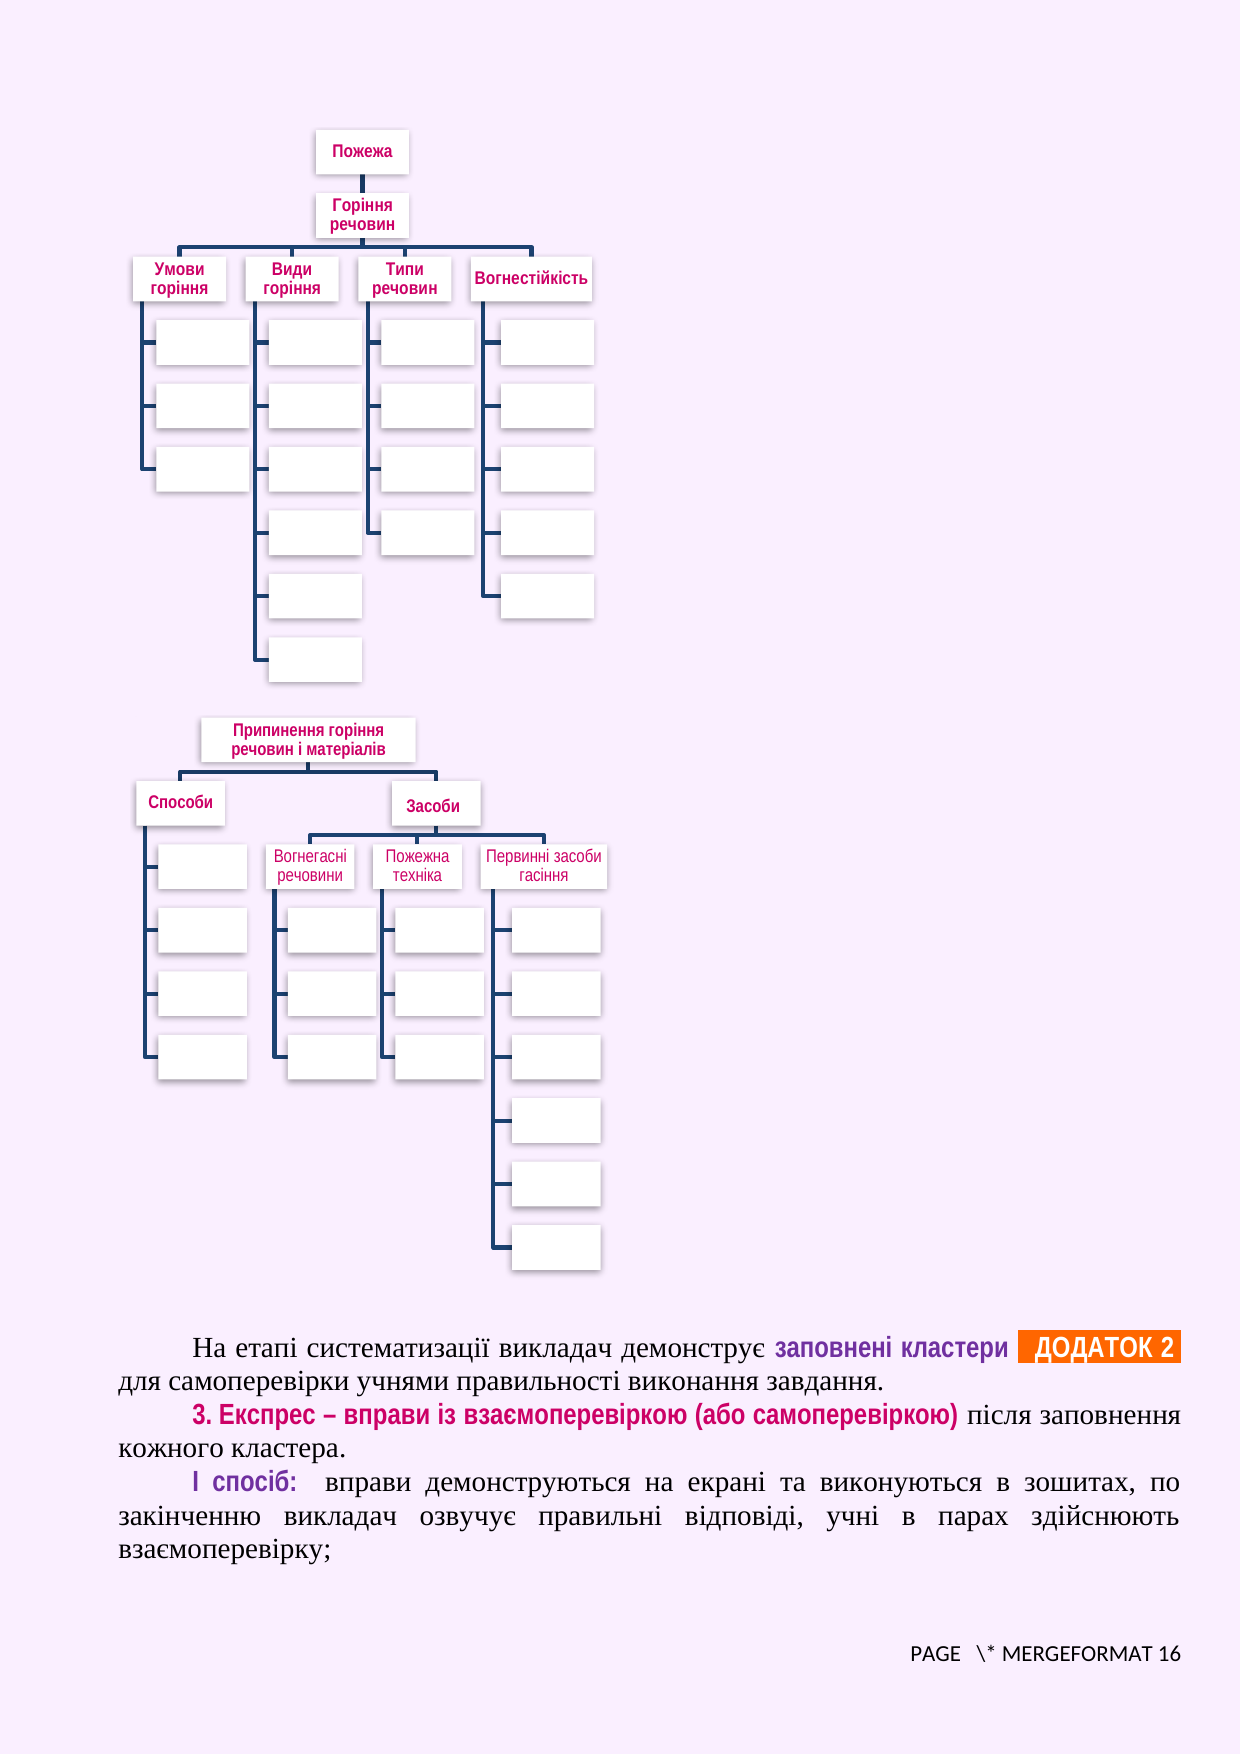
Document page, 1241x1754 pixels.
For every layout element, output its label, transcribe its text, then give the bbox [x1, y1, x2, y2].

text І спосіб: вправи демонструються на екрані та виконуються в зошитах, по закінченню викладач озвучує правильні відповіді, учні в парах здійснюють взаємоперевірку; [118, 1464, 1181, 1565]
text 3. Експрес – вправи із взаємоперевіркою (або самоперевіркою) після заповнення кожного кластера. [118, 1397, 1181, 1464]
text На етапі систематизації викладач демонструє заповнені кластери ДОДАТОК 2. для самоперевірки учнями правильності виконання завдання. [118, 1330, 1181, 1397]
